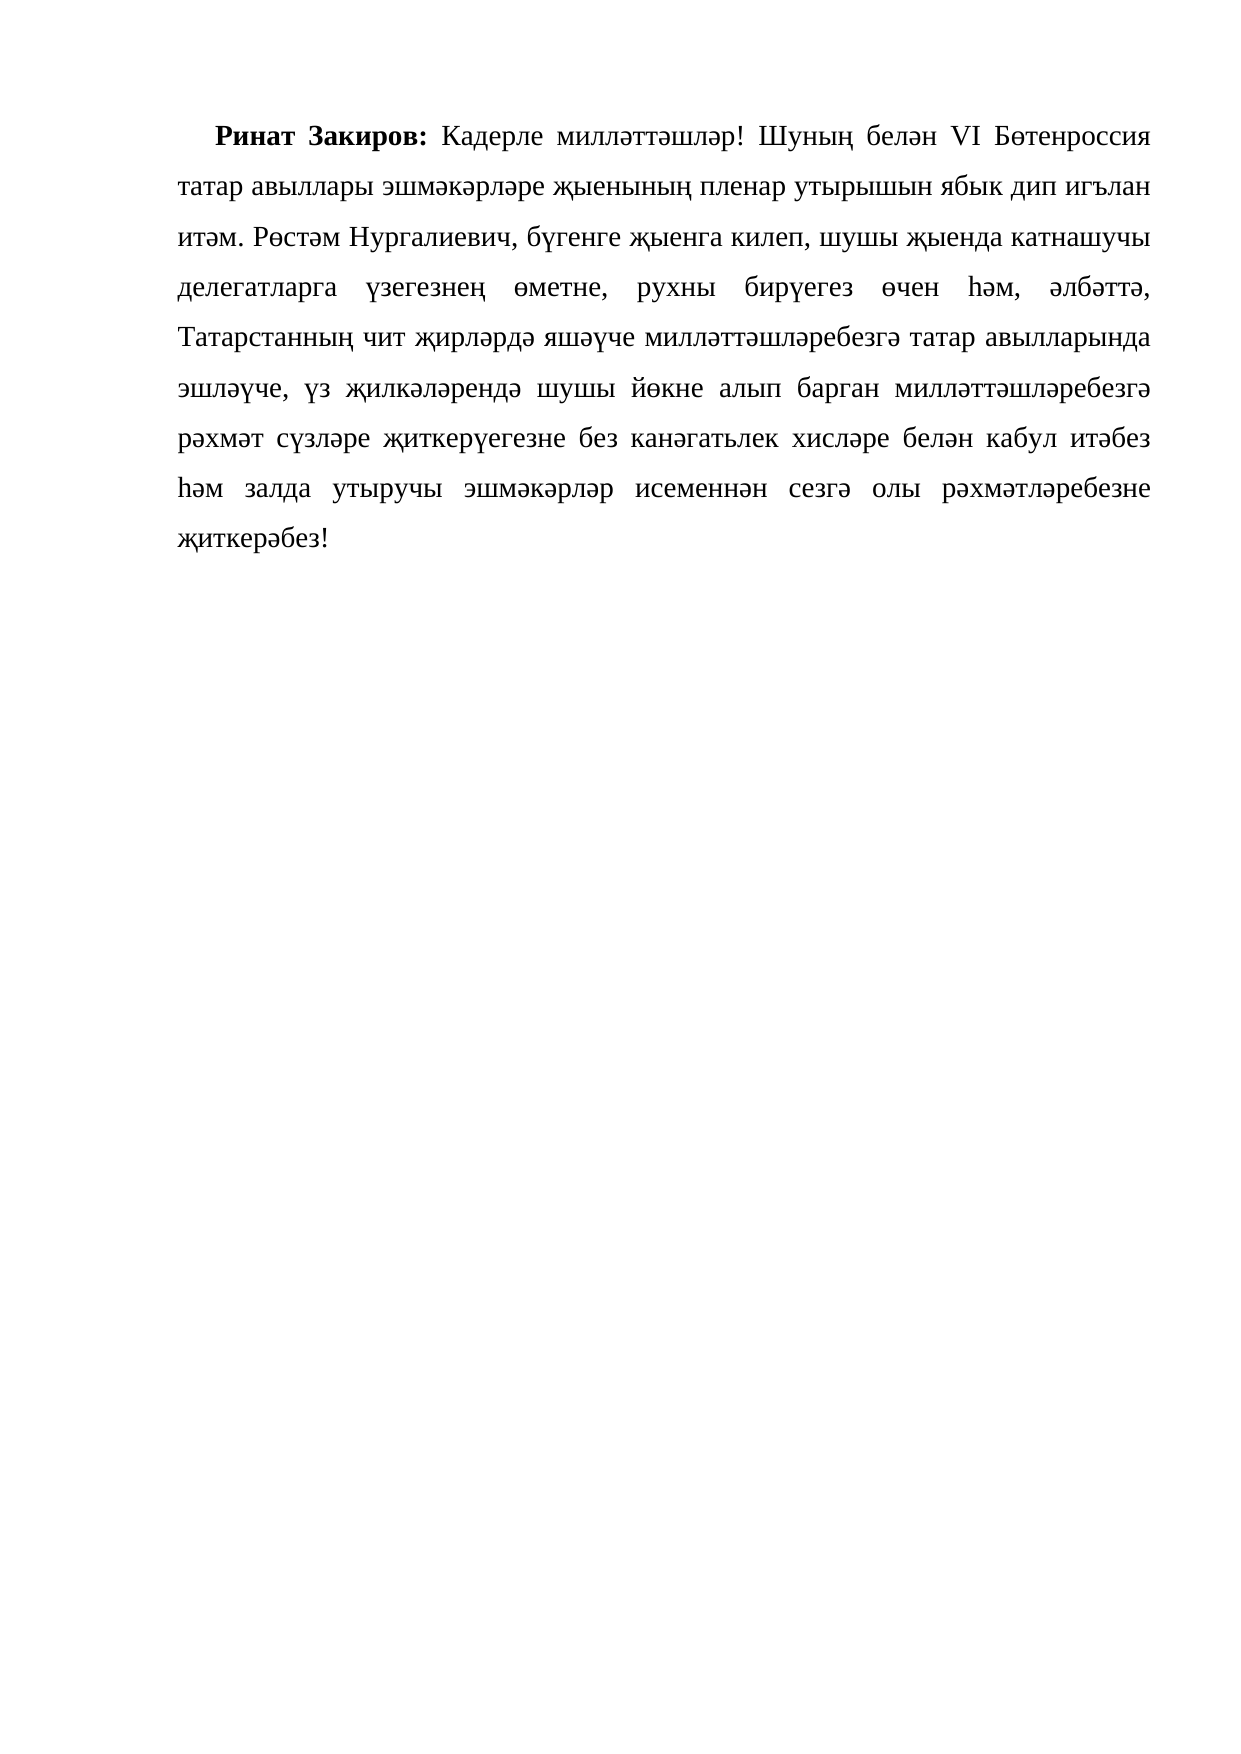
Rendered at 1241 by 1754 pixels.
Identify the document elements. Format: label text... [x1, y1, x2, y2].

text Ринат Закиров: Кадерле милләттәшләр! Шуның белән VI Бөтенроссия татар авыллары эшмәкәрләре җыенының пленар утырышын ябык дип игълан итәм. Рөстәм Нургалиевич, бүгенге җыенга килеп, шушы җыенда катнашучы делегатларга үзегезнең өметне, рухны бирүегез өчен һәм, әлбәттә, Татарстанның чит җирләрдә яшәүче милләттәшләребезгә татар авылларында эшләүче, үз җилкәләрендә шушы йөкне алып барган милләттәшләребезгә рәхмәт сүзләре җиткерүегезне без канәгатьлек хисләре белән кабул итәбез һәм залда утыручы эшмәкәрләр исеменнән сезгә олы рәхмәтләребезне җиткерәбез! [177, 118, 1152, 554]
